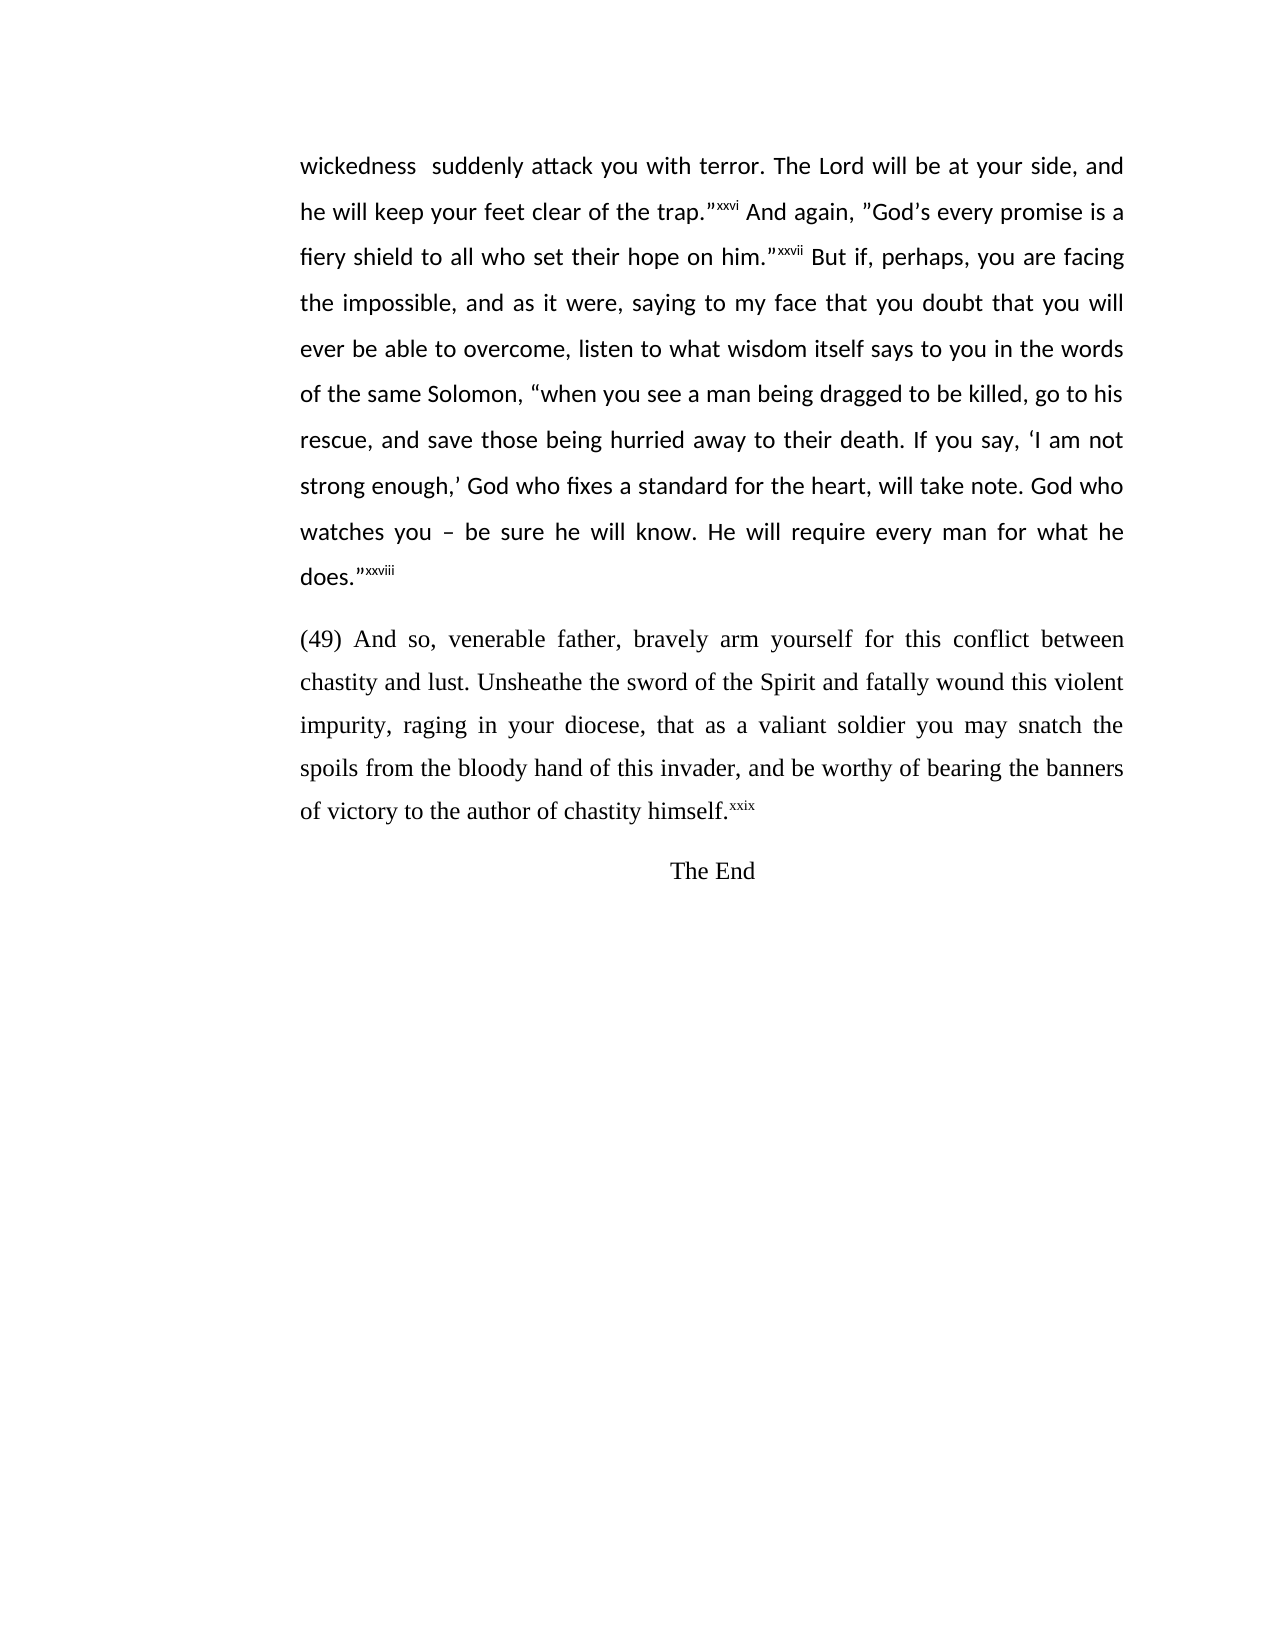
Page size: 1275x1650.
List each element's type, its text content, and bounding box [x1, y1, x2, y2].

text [300, 150, 1125, 592]
text (49) And so, venerable father, bravely arm yourself for this conflict between chastity and lust. Unsheathe the sword of the Spirit and fatally wound this violent impurity, raging in your diocese, that as a valiant soldier you may snatch the spoils from the bloody hand of this invader, and be worthy of bearing the banners of victory to the author of chastity himself. [300, 624, 1125, 825]
text The End [300, 856, 1125, 885]
